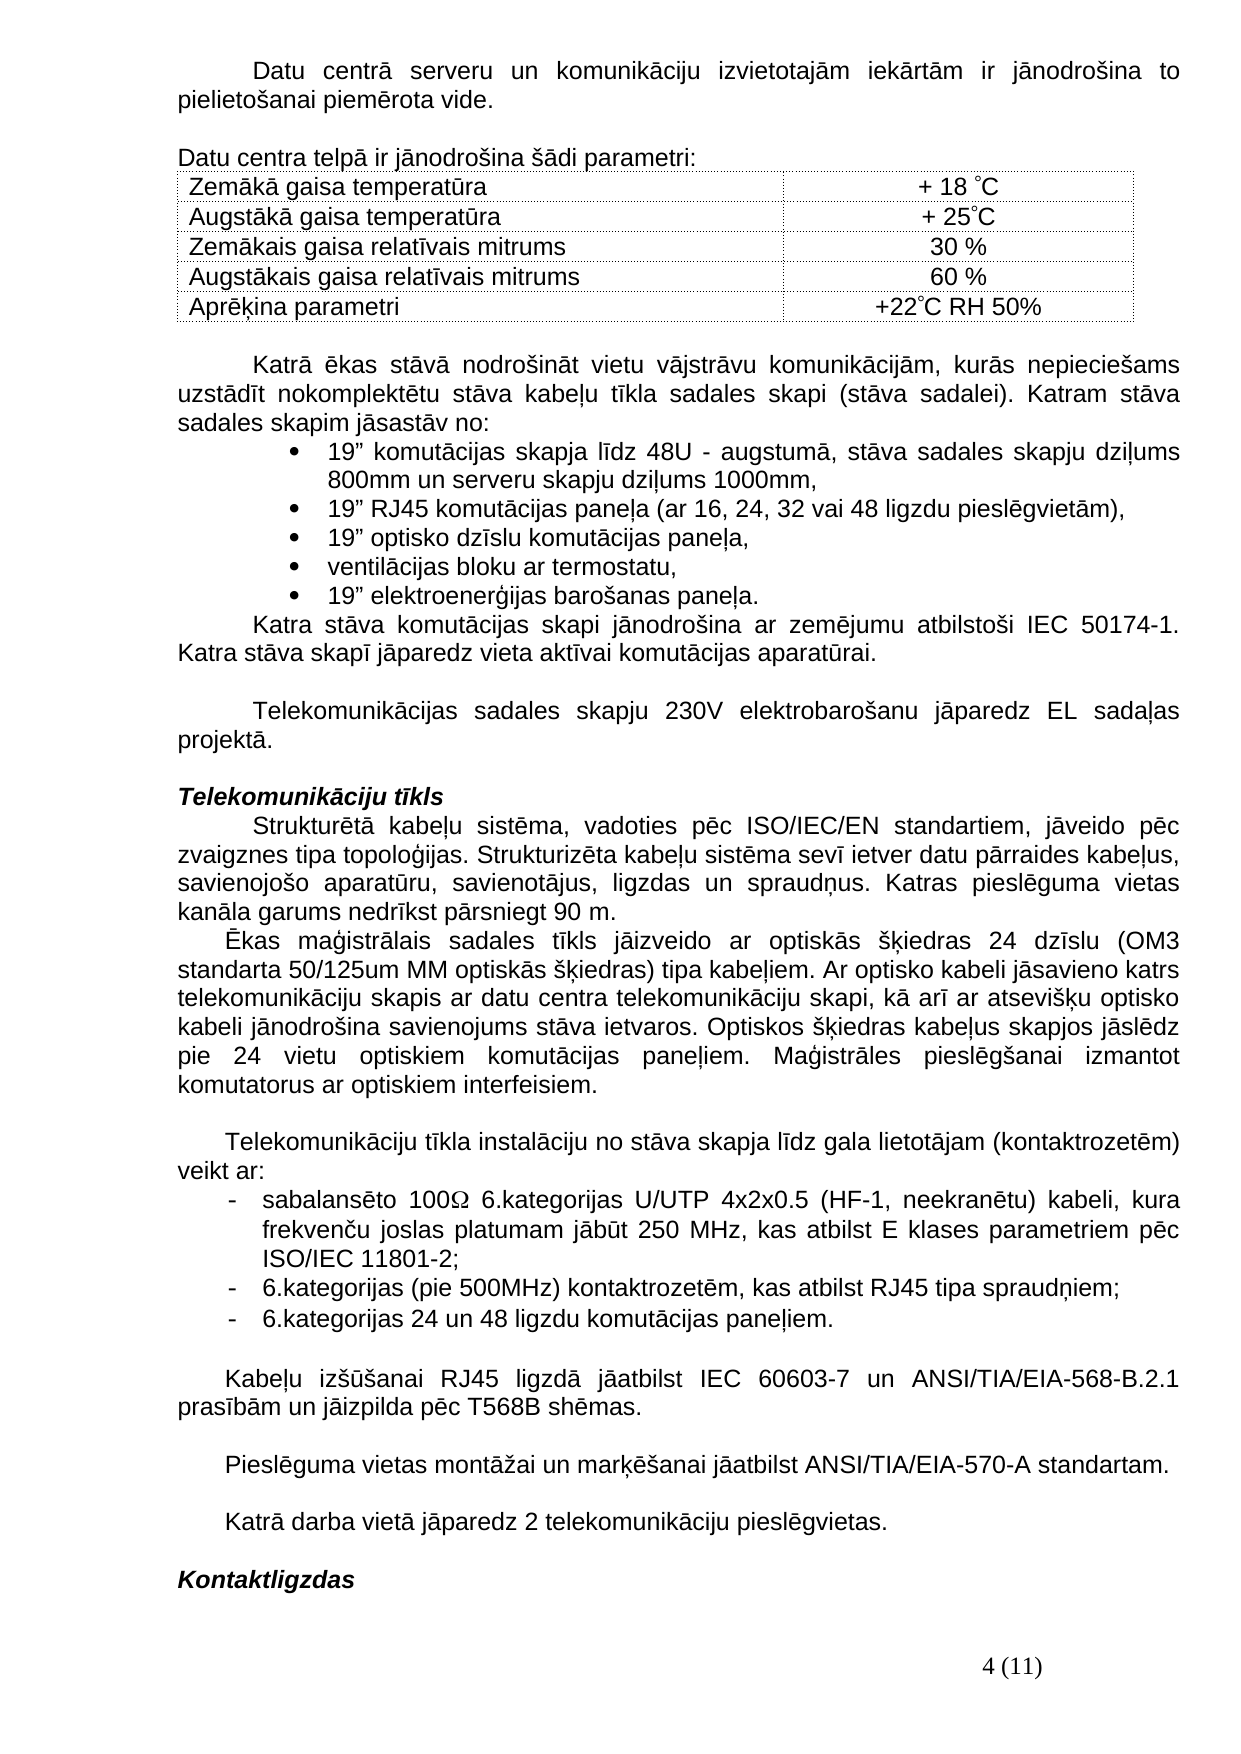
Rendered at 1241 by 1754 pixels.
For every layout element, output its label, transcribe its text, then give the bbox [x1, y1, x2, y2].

text Kabeļu izšūšanai RJ45 ligzdā jāatbilst IEC 60603-7 un ANSI/TIA/EIA-568-B.2.1 prasībām un jāizpilda pēc T568B shēmas. [177, 1364, 1181, 1421]
text Telekomunikāciju tīkls [177, 782, 1181, 811]
table_cell +22C RH 50% [783, 291, 1133, 321]
text Kontaktligzdas [177, 1565, 1181, 1594]
table_cell Zemākais gaisa relatīvais mitrums [177, 231, 783, 261]
subtitle Datu centra telpā ir jānodrošina šādi parametri: [177, 142, 1181, 171]
list 6.kategorijas 24 un 48 ligzdu komutācijas paneļiem. [224, 1304, 1181, 1335]
text Katra stāva komutācijas skapi jānodrošina ar zemējumu atbilstoši IEC 50174-1. Katra stāva skapī jāparedz vieta aktīvai komutācijas aparatūrai. [177, 609, 1181, 667]
table_header Zemākā gaisa temperatūra [177, 171, 783, 201]
list ventilācijas bloku ar termostatu, [290, 552, 1181, 581]
table_cell 60 % [783, 261, 1133, 291]
table_header + 18 C [783, 171, 1133, 201]
text Katrā ēkas stāvā nodrošināt vietu vājstrāvu komunikācijām, kurās nepieciešams uzstādīt nokomplektētu stāva kabeļu tīkla sadales skapi (stāva sadalei). Katram stāva sadales skapim jāsastāv no: [177, 350, 1181, 437]
text Telekomunikācijas sadales skapju 230V elektrobarošanu jāparedz EL sadaļas projektā. [177, 696, 1181, 753]
table_cell Augstākais gaisa relatīvais mitrums [177, 261, 783, 291]
list 19” RJ45 komutācijas paneļa (ar 16, 24, 32 vai 48 ligzdu pieslēgvietām), [290, 494, 1181, 523]
list 19” komutācijas skapja līdz 48U - augstumā, stāva sadales skapju dziļums 800mm un serveru skapju dziļums 1000mm, [290, 437, 1181, 494]
text Pieslēguma vietas montāžai un marķēšanai jāatbilst ANSI/TIA/EIA-570-A standartam. [177, 1450, 1181, 1479]
table_cell 30 % [783, 231, 1133, 261]
text Katrā darba vietā jāparedz 2 telekomunikāciju pieslēgvietas. [177, 1507, 1181, 1536]
list 19” optisko dzīslu komutācijas paneļa, [290, 523, 1181, 552]
text Telekomunikāciju tīkla instalāciju no stāva skapja līdz gala lietotājam (kontaktrozetēm) veikt ar: [177, 1127, 1181, 1184]
table_cell Augstākā gaisa temperatūra [177, 201, 783, 231]
list 6.kategorijas (pie 500MHz) kontaktrozetēm, kas atbilst RJ45 tipa spraudņiem; [224, 1273, 1181, 1304]
list 19” elektroenerģijas barošanas paneļa. [290, 581, 1181, 609]
table_cell Aprēķina parametri [177, 291, 783, 321]
list sabalansēto 100 6.kategorijas U/UTP 4x2x0.5 (HF-1, neekranētu) kabeli, kura frekvenču joslas platumam jābūt 250 MHz, kas atbilst E klases parametriem pēc ISO/IEC 11801-2; [224, 1184, 1181, 1273]
table_cell + 25C [783, 201, 1133, 231]
text Strukturētā kabeļu sistēma, vadoties pēc ISO/IEC/EN standartiem, jāveido pēc zvaigznes tipa topoloģijas. Strukturizēta kabeļu sistēma sevī ietver datu pārraides kabeļus, savienojošo aparatūru, savienotājus, ligzdas un spraudņus. Katras pieslēguma vietas kanāla garums nedrīkst pārsniegt 90 m. [177, 811, 1181, 926]
subtitle Datu centrā serveru un komunikāciju izvietotajām iekārtām ir jānodrošina to pielietošanai piemērota vide. [177, 56, 1181, 114]
text Ēkas maģistrālais sadales tīkls jāizveido ar optiskās šķiedras 24 dzīslu (OM3 standarta 50/125um MM optiskās šķiedras) tipa kabeļiem. Ar optisko kabeli jāsavieno katrs telekomunikāciju skapis ar datu centra telekomunikāciju skapi, kā arī ar atsevišķu optisko kabeli jānodrošina savienojums stāva ietvaros. Optiskos šķiedras kabeļus skapjos jāslēdz pie 24 vietu optiskiem komutācijas paneļiem. Maģistrāles pieslēgšanai izmantot komutatorus ar optiskiem interfeisiem. [177, 926, 1181, 1098]
